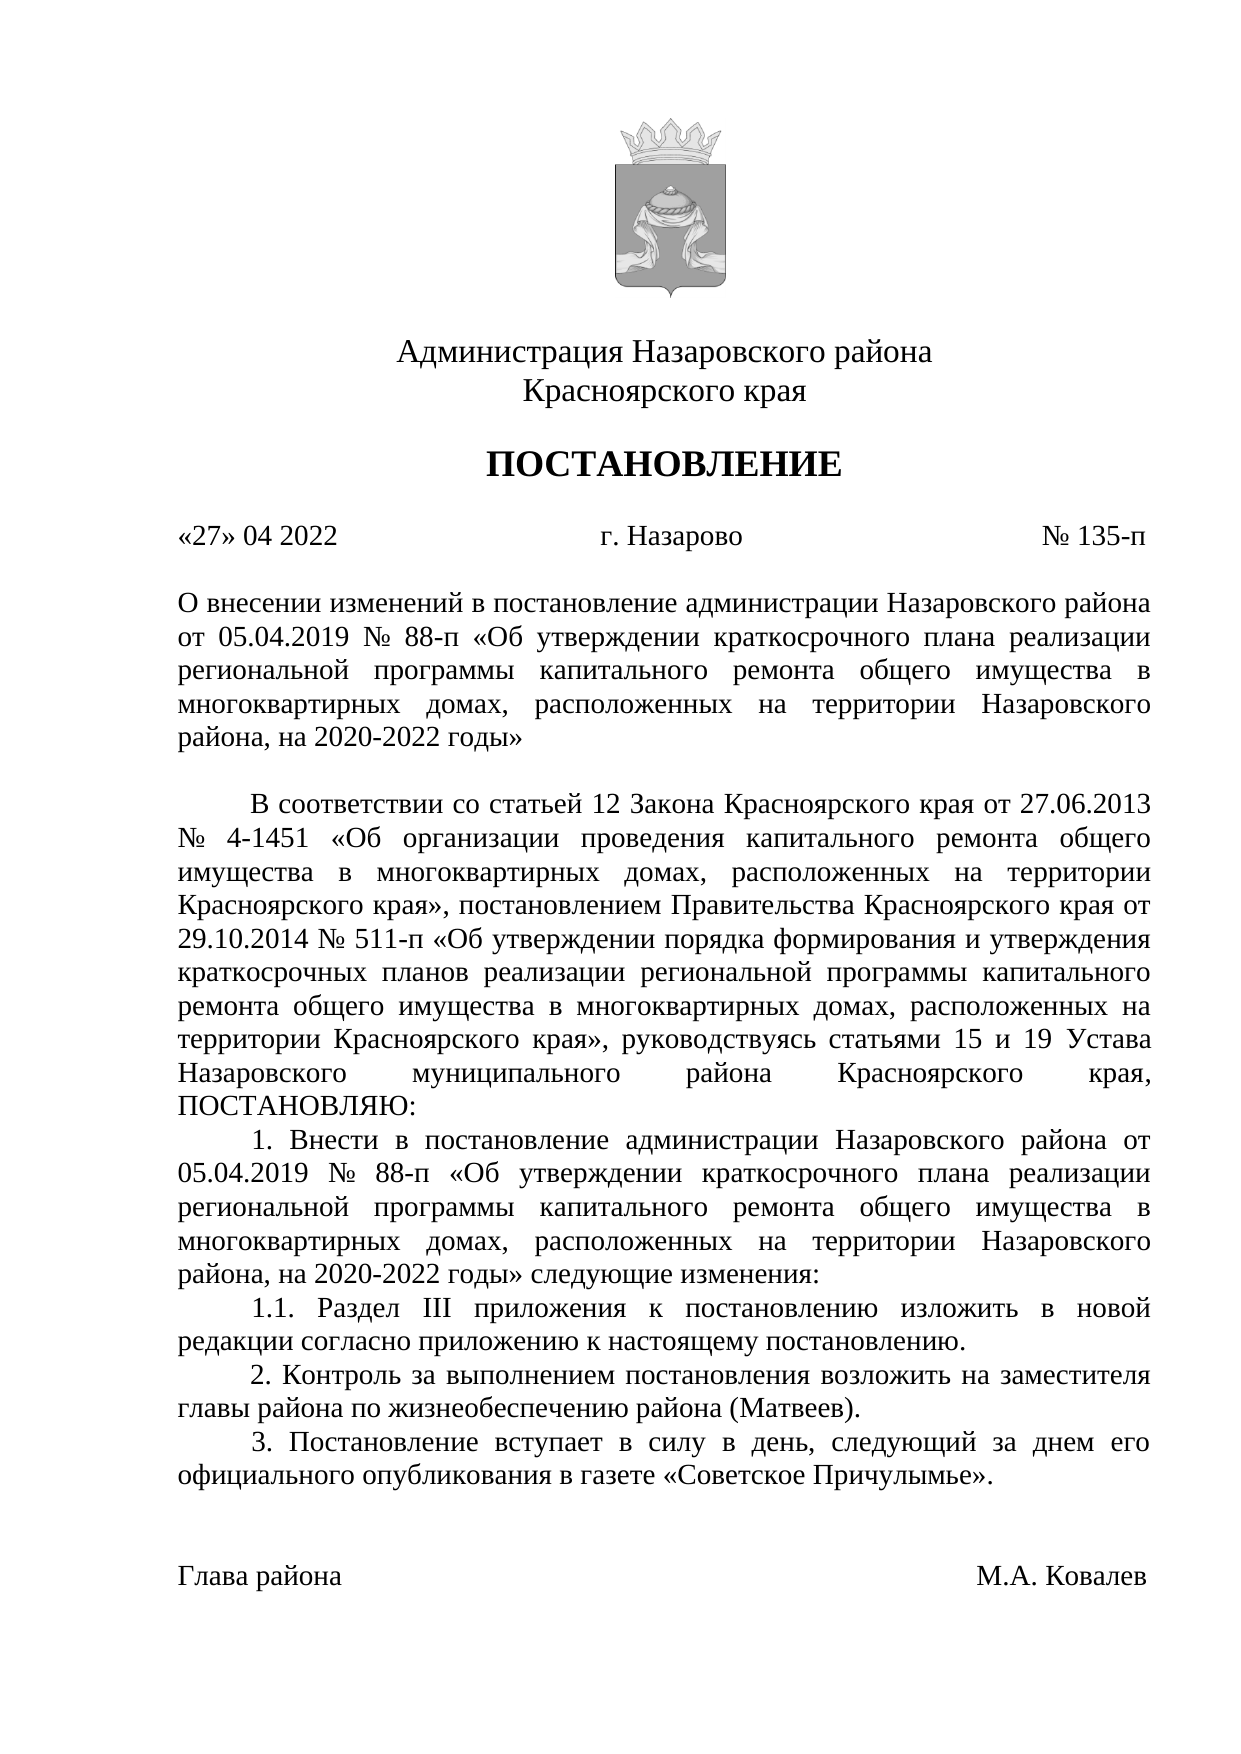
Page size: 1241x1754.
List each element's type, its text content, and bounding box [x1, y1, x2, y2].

text 1. Внести в постановление администрации Назаровского района от 05.04.2019 № 88-п «Об утверждении краткосрочного плана реализации региональной программы капитального ремонта общего имущества в многоквартирных домах, расположенных на территории Назаровского района, на 2020-2022 годы» следующие изменения: [177, 1122, 1152, 1290]
subtitle Красноярского края [177, 370, 1152, 408]
text О внесении изменений в постановление администрации Назаровского района от 05.04.2019 № 88-п «Об утверждении краткосрочного плана реализации региональной программы капитального ремонта общего имущества в многоквартирных домах, расположенных на территории Назаровского района, на 2020-2022 годы» [177, 585, 1152, 753]
text «27» 04 2022 г. Назарово № 135-п [177, 518, 1152, 552]
text Глава района М.А. Ковалев [177, 1558, 1152, 1592]
text В соответствии со статьей 12 Закона Красноярского края от 27.06.2013 № 4-1451 «Об организации проведения капитального ремонта общего имущества в многоквартирных домах, расположенных на территории Красноярского края», постановлением Правительства Красноярского края от 29.10.2014 № 511-п «Об утверждении порядка формирования и утверждения краткосрочных планов реализации региональной программы капитального ремонта общего имущества в многоквартирных домах, расположенных на территории Красноярского края», руководствуясь статьями 15 и 19 Устава Назаровского муниципального района Красноярского края, ПОСТАНОВЛЯЮ: [177, 787, 1152, 1122]
subtitle ПОСТАНОВЛЕНИЕ [177, 442, 1152, 485]
picture [615, 118, 726, 298]
subtitle Администрация Назаровского района [177, 331, 1152, 370]
text 2. Контроль за выполнением постановления возложить на заместителя главы района по жизнеобеспечению района (Матвеев). [177, 1357, 1152, 1424]
text 1.1. Раздел III приложения к постановлению изложить в новой редакции согласно приложению к настоящему постановлению. [177, 1290, 1152, 1357]
text 3. Постановление вступает в силу в день, следующий за днем его официального опубликования в газете «Советское Причулымье». [177, 1424, 1152, 1491]
